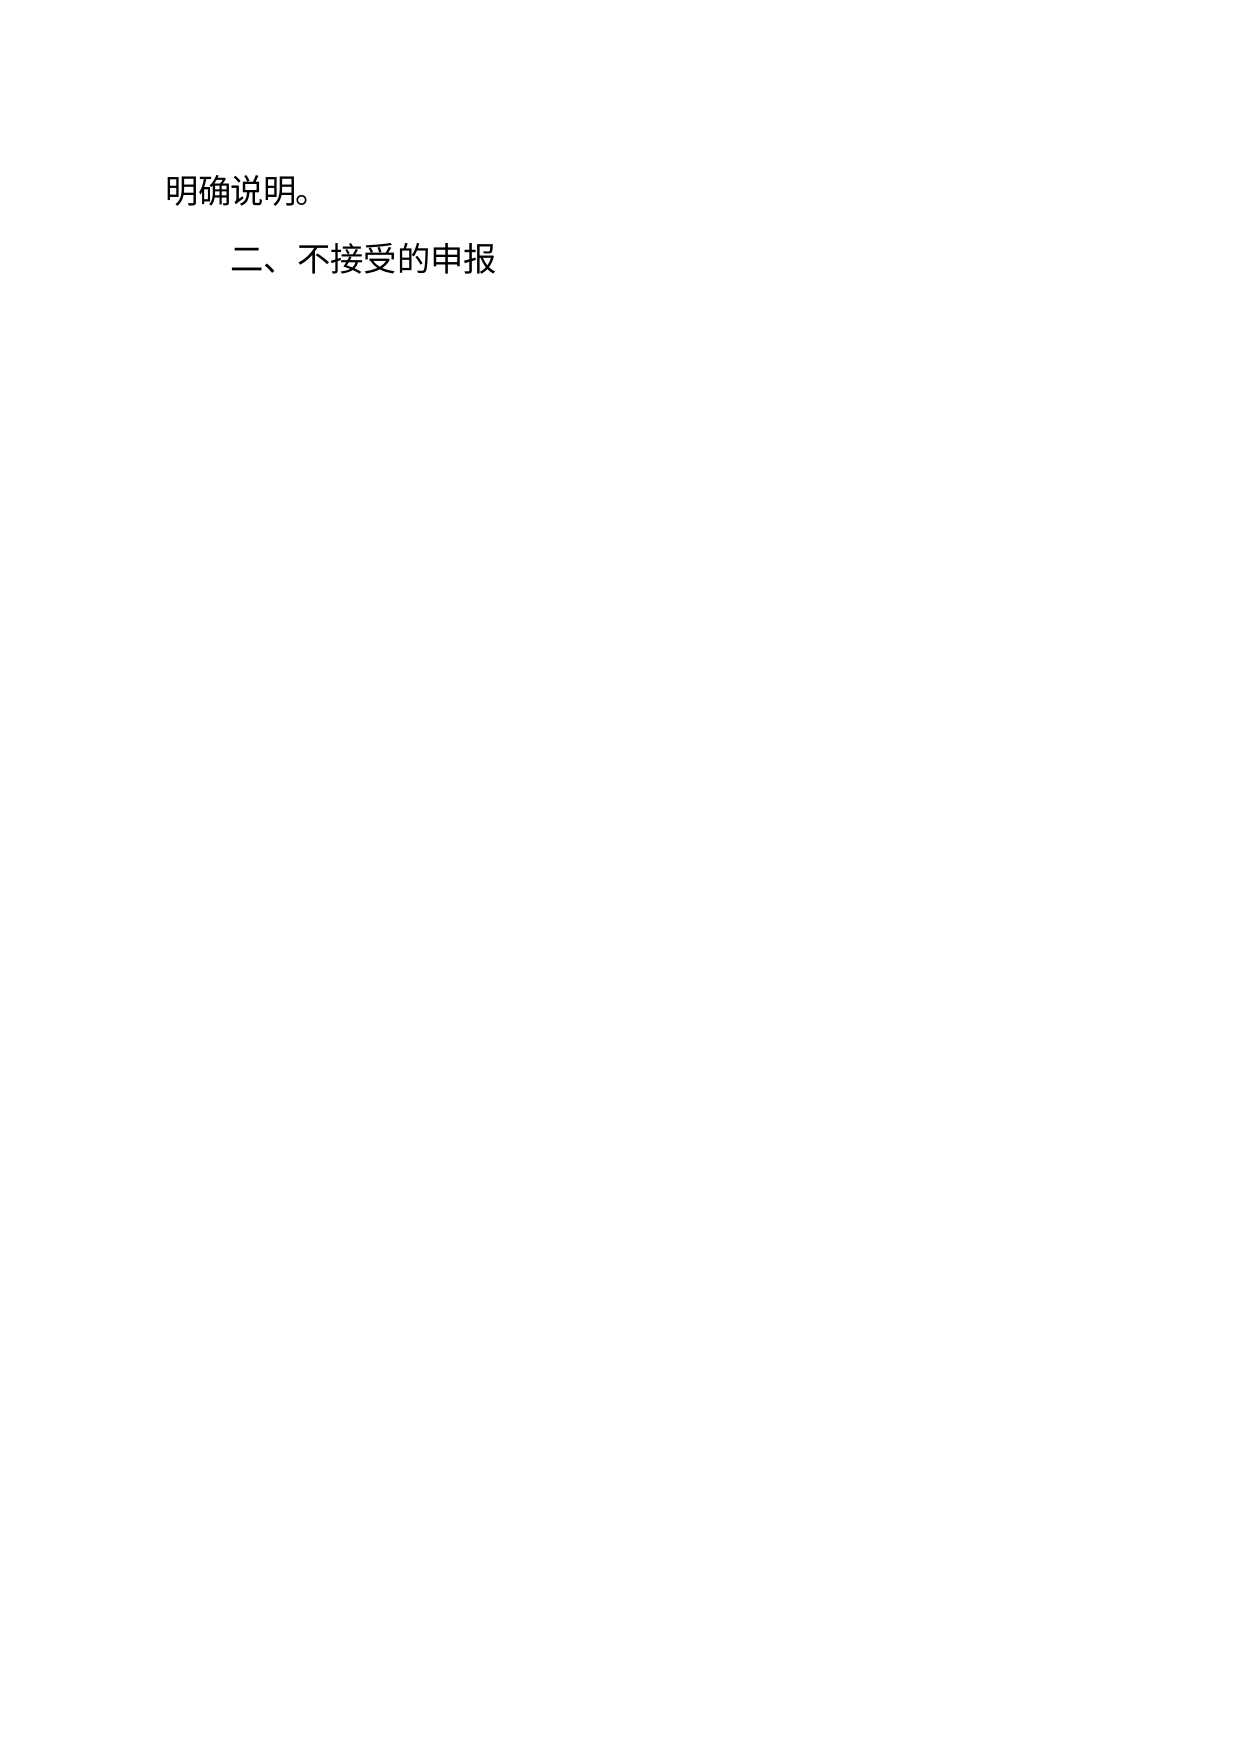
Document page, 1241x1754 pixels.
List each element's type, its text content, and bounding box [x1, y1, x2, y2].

text 二、不接受的申报 [230, 233, 1128, 281]
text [165, 164, 1087, 213]
